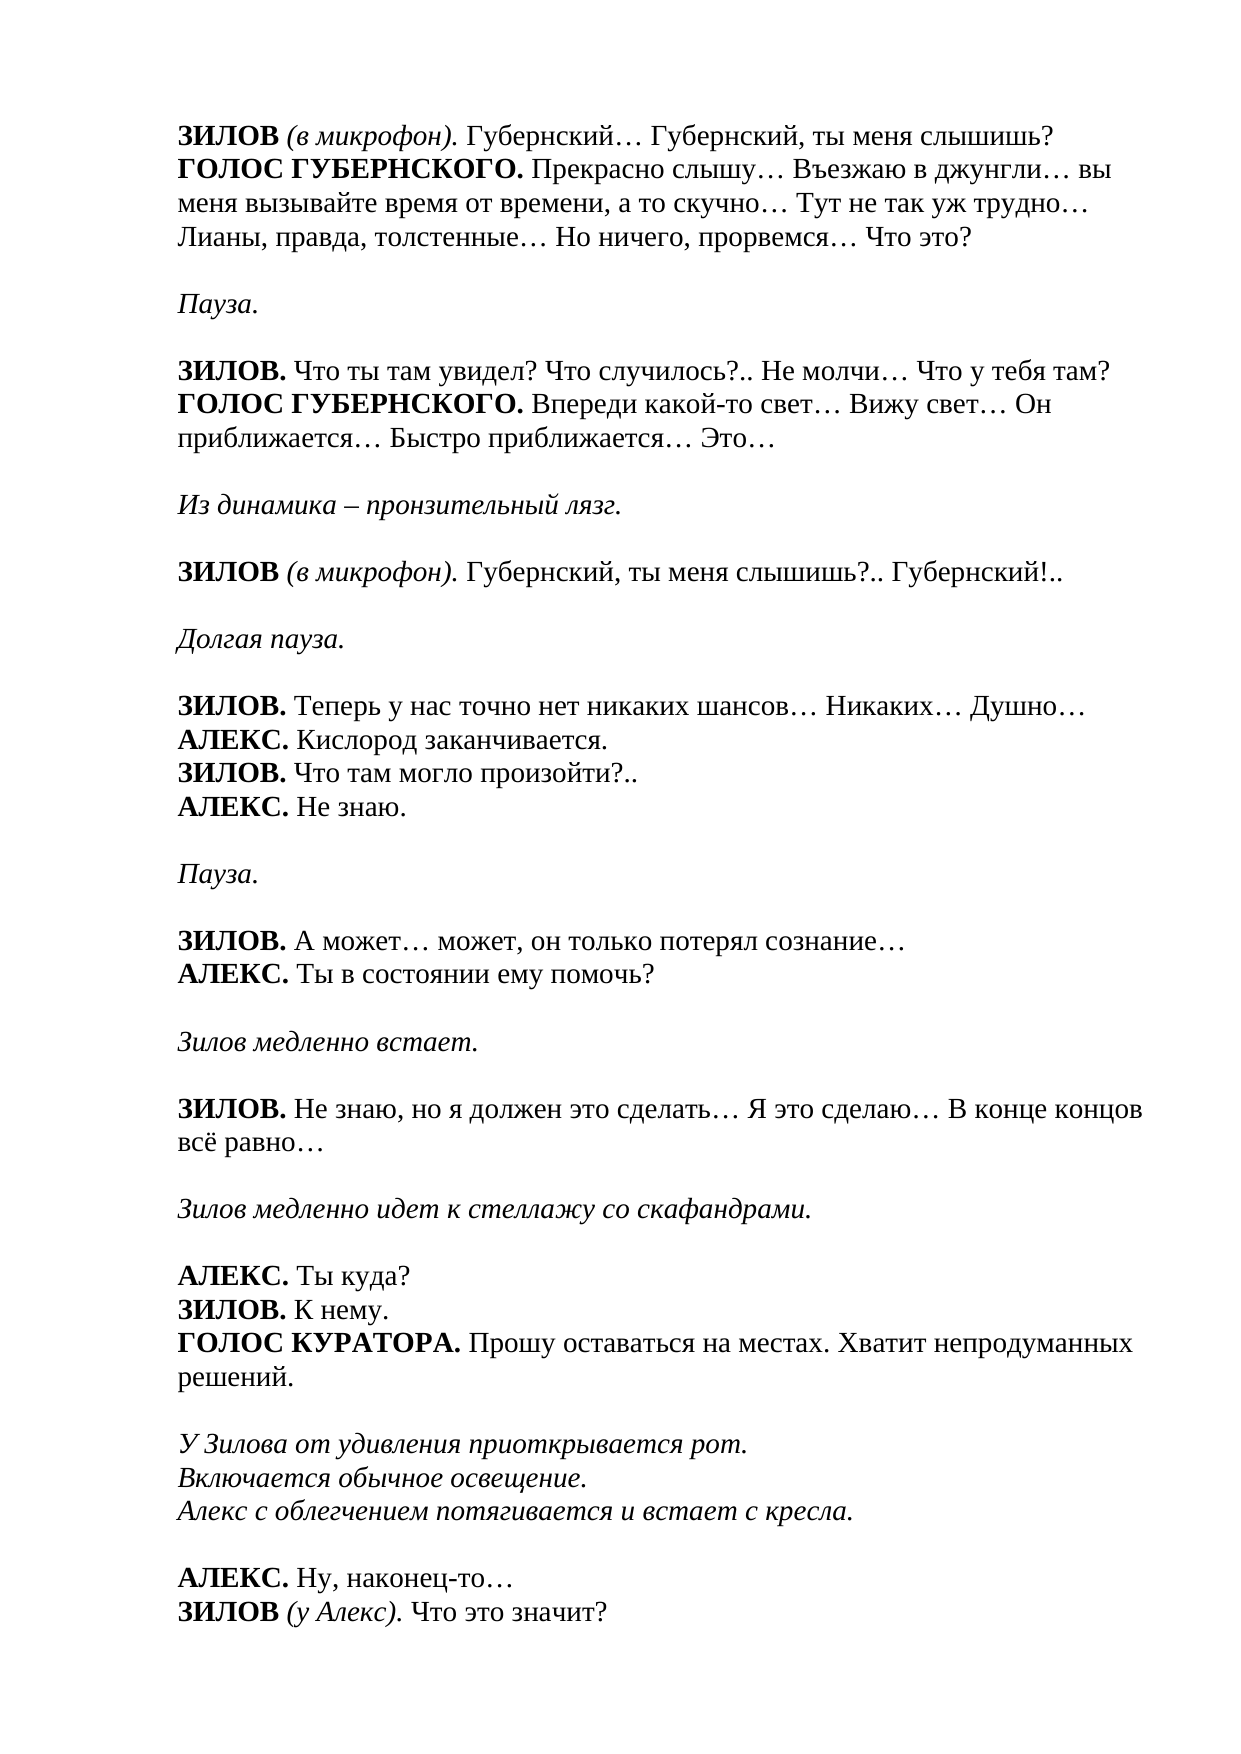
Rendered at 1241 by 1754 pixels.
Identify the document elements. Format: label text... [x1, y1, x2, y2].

text ЗИЛОВ. Что ты там увидел? Что случилось?.. Не молчи… Что у тебя там? [177, 353, 1152, 386]
text Зилов медленно идет к стеллажу со скафандрами. [177, 1191, 1152, 1225]
text Долгая пауза. [177, 621, 1152, 655]
text ЗИЛОВ. К нему. [177, 1292, 1152, 1326]
text АЛЕКС. Ты в состоянии ему помочь? [177, 957, 1152, 990]
text ГОЛОС ГУБЕРНСКОГО. Прекрасно слышу… Въезжаю в джунгли… вы меня вызывайте время от времени, а то скучно… Тут не так уж трудно… Лианы, правда, толстенные… Но ничего, прорвемся… Что это? [177, 152, 1152, 252]
text ЗИЛОВ. Не знаю, но я должен это сделать… Я это сделаю… В конце концов всё равно… [177, 1091, 1152, 1158]
text ЗИЛОВ. Что там могло произойти?.. [177, 755, 1152, 789]
text Из динамика – пронзительный лязг. [177, 487, 1152, 521]
text ЗИЛОВ (в микрофон). Губернский… Губернский, ты меня слышишь? [177, 118, 1152, 152]
text Алекс с облегчением потягивается и встает с кресла. [177, 1493, 1152, 1527]
text ЗИЛОВ. Теперь у нас точно нет никаких шансов… Никаких… Душно… [177, 688, 1152, 722]
text АЛЕКС. Кислород заканчивается. [177, 722, 1152, 755]
text Включается обычное освещение. [177, 1460, 1152, 1493]
text ЗИЛОВ (в микрофон). Губернский, ты меня слышишь?.. Губернский!.. [177, 554, 1152, 588]
text У Зилова от удивления приоткрывается рот. [177, 1426, 1152, 1460]
text АЛЕКС. Ну, наконец-то… [177, 1560, 1152, 1594]
text Пауза. [177, 856, 1152, 889]
text ЗИЛОВ (у Алекс). Что это значит? [177, 1594, 1152, 1627]
text АЛЕКС. Не знаю. [177, 789, 1152, 822]
text Зилов медленно встает. [177, 1024, 1152, 1057]
text ЗИЛОВ. А может… может, он только потерял сознание… [177, 923, 1152, 957]
text Пауза. [177, 286, 1152, 319]
text АЛЕКС. Ты куда? [177, 1258, 1152, 1292]
text ГОЛОС ГУБЕРНСКОГО. Впереди какой-то свет… Вижу свет… Он приближается… Быстро приближается… Это… [177, 386, 1152, 453]
text ГОЛОС КУРАТОРА. Прошу оставаться на местах. Хватит непродуманных решений. [177, 1326, 1152, 1393]
